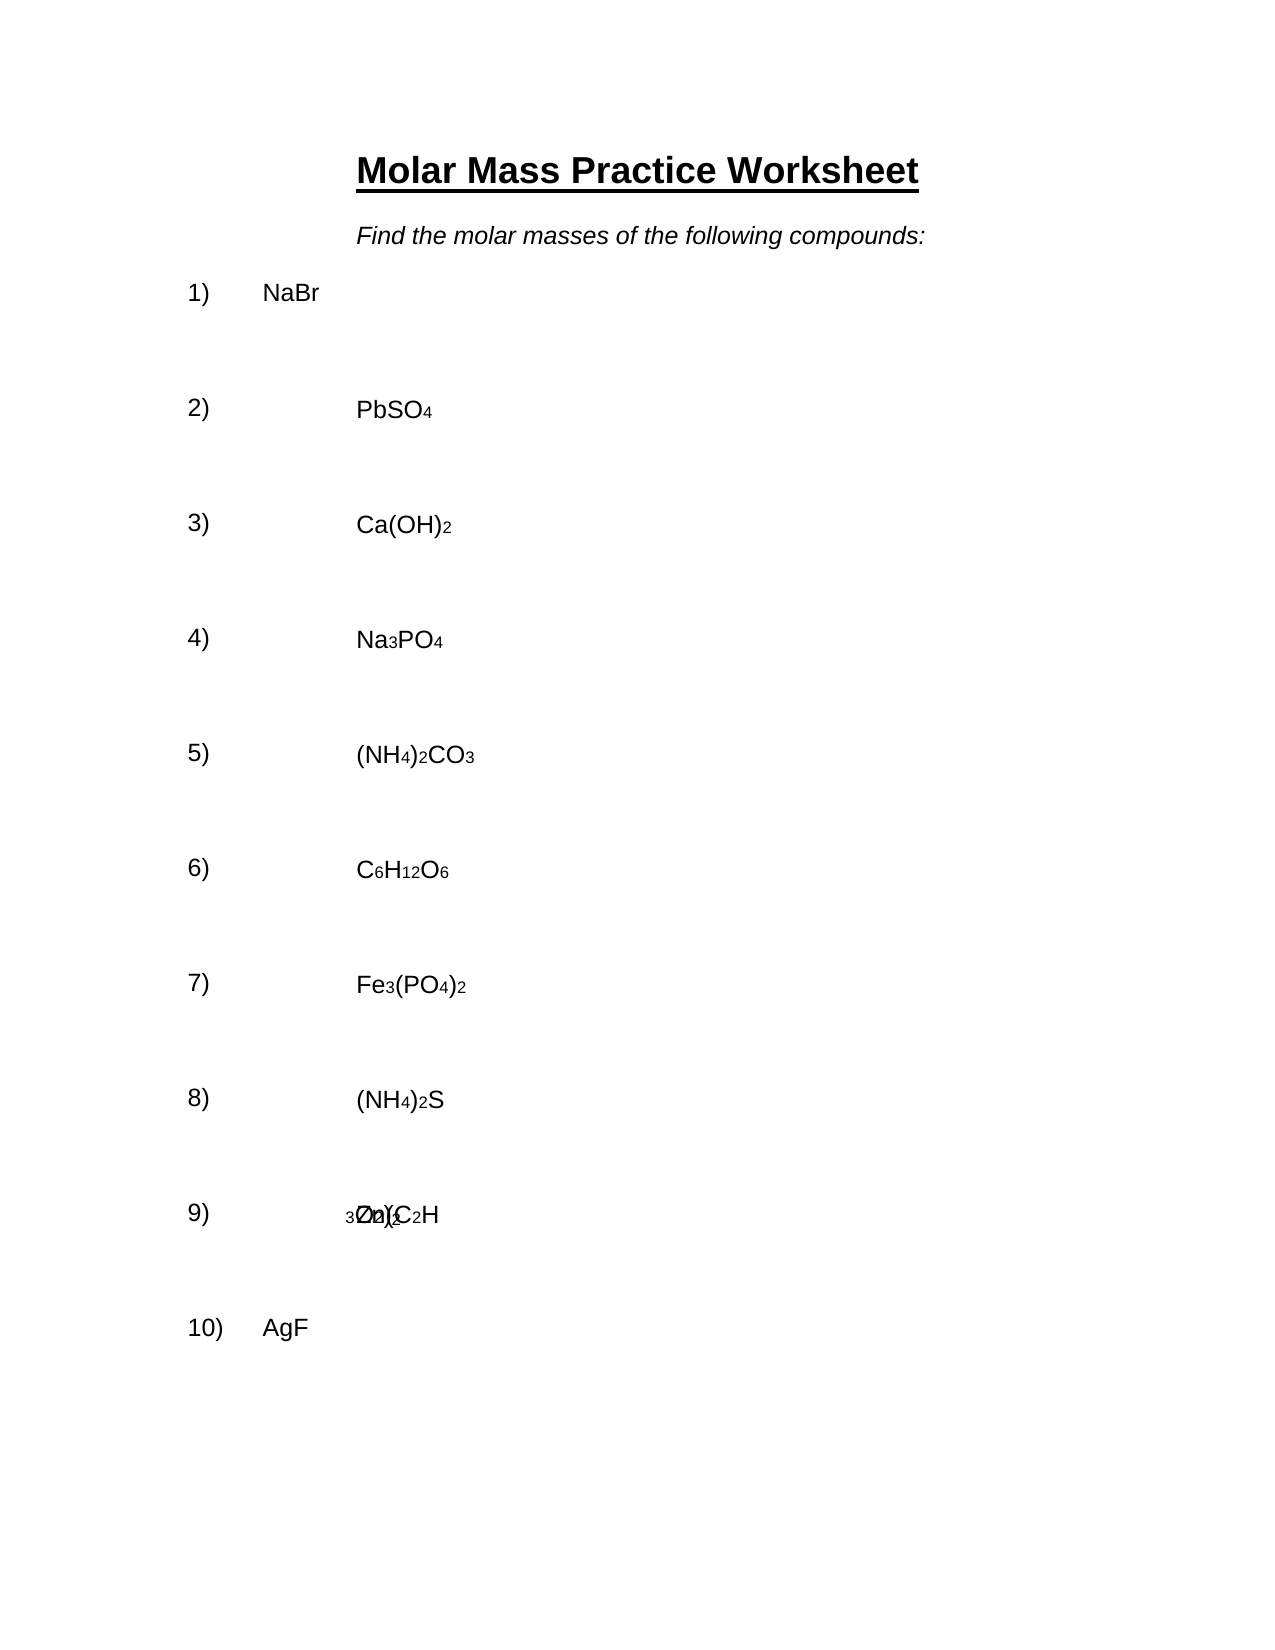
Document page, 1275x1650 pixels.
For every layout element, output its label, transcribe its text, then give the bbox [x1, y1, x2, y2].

text Find the molar masses of the following compounds: [356, 222, 941, 250]
text Zn(C2H [356, 1200, 941, 1229]
text Fe3(PO4)2 [356, 970, 941, 999]
text (NH4)2S [356, 1085, 941, 1114]
text Na3PO4 [356, 625, 941, 654]
text C6H12O6 [356, 855, 941, 884]
text (NH4)2CO3 [356, 740, 941, 769]
text Ca(OH)2 [356, 510, 941, 539]
text PbSO4 [356, 395, 941, 424]
text Molar Mass Practice Worksheet [356, 151, 941, 192]
